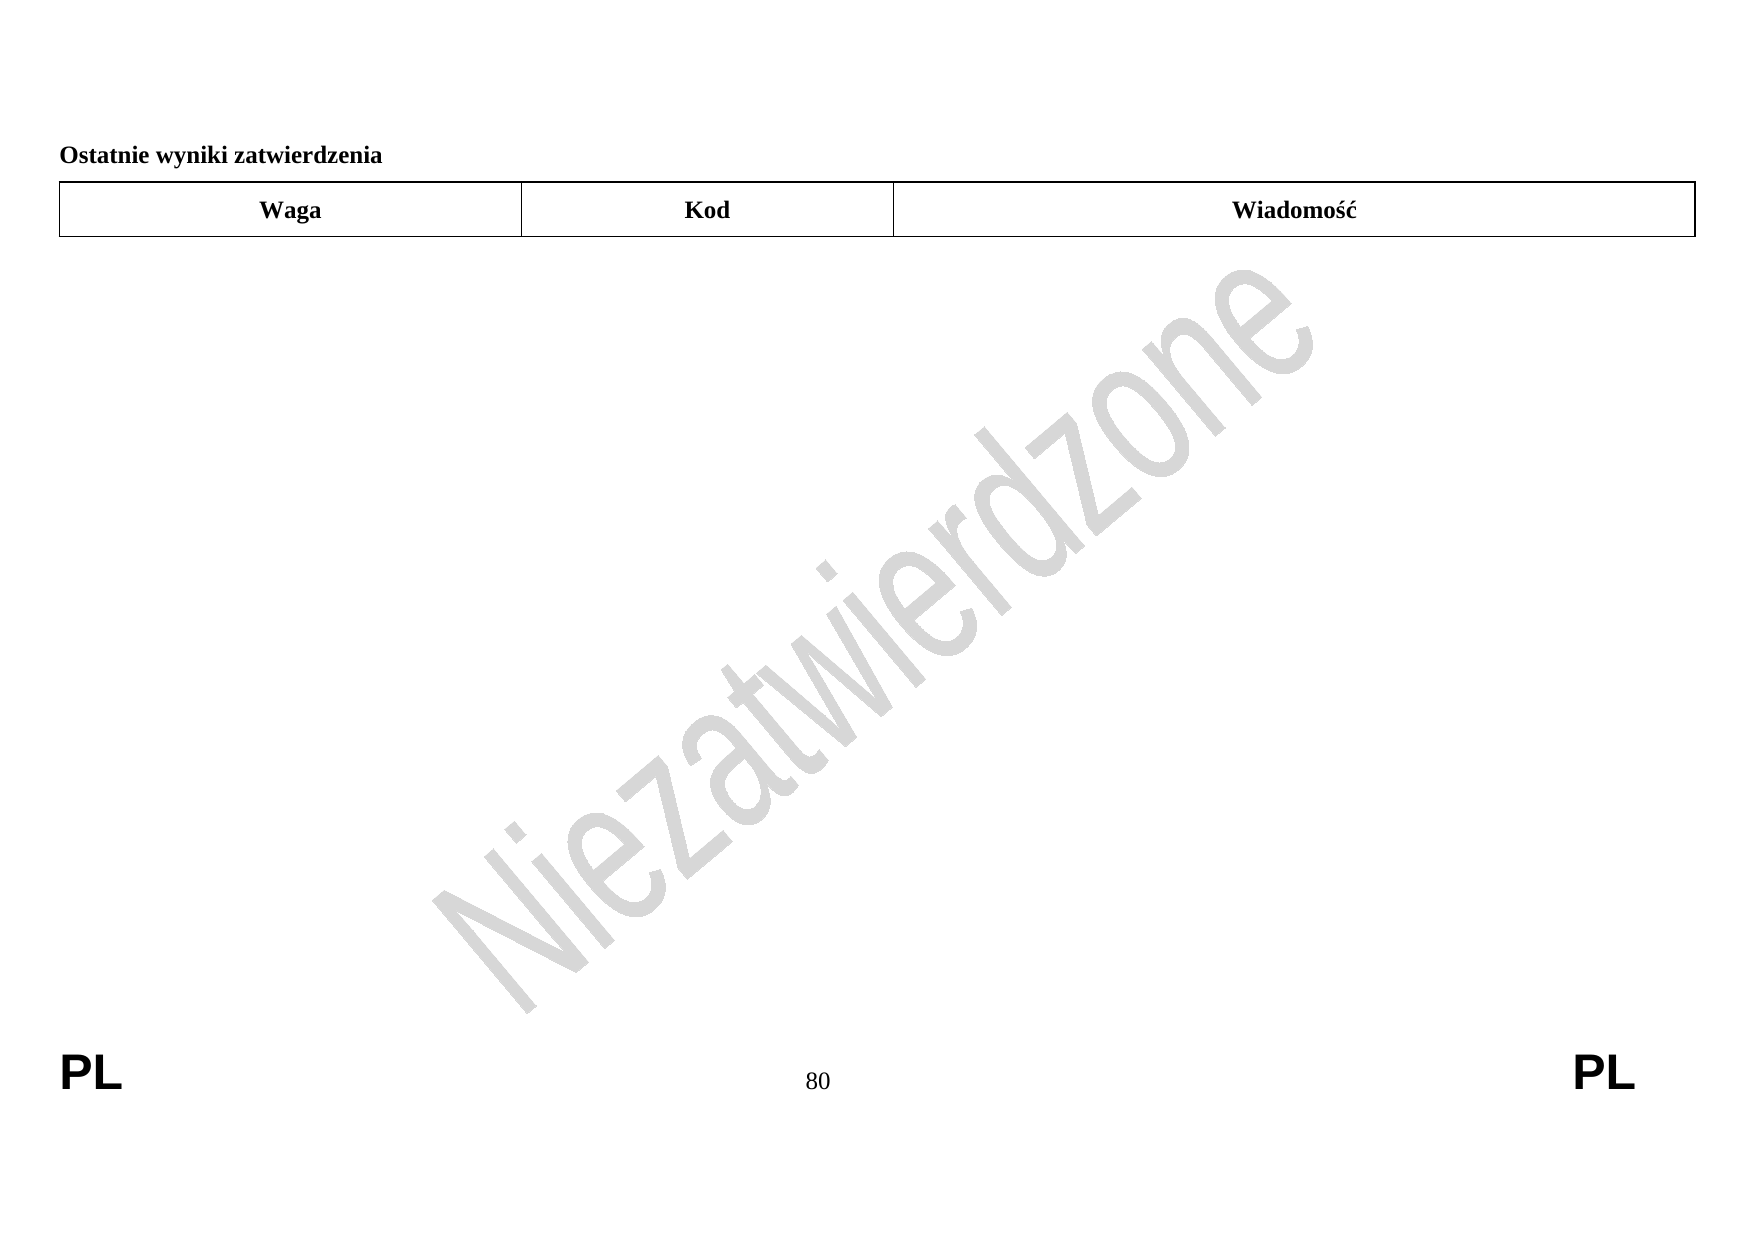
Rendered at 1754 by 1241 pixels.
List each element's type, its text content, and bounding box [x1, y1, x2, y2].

subtitle Ostatnie wyniki zatwierdzenia [59, 140, 1695, 169]
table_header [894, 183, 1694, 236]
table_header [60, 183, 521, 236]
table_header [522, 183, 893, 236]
